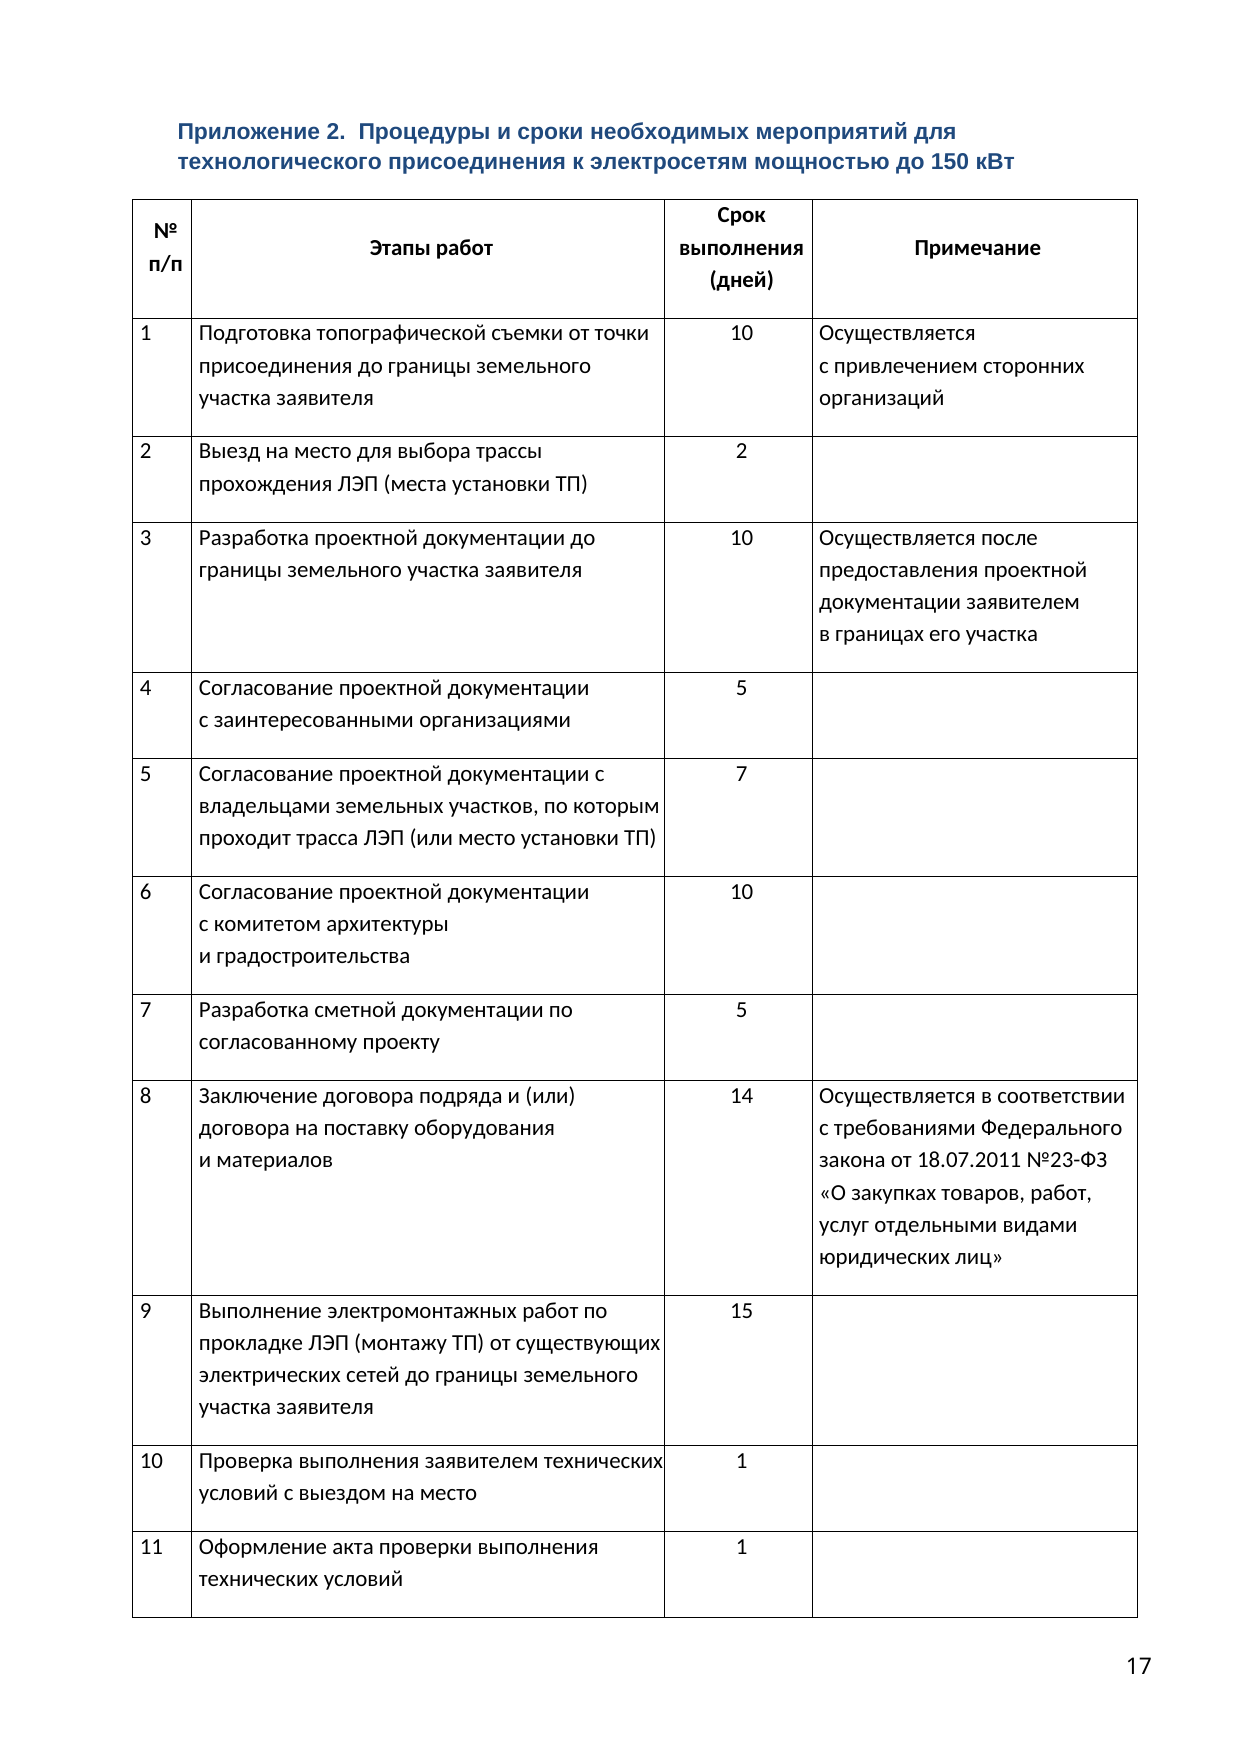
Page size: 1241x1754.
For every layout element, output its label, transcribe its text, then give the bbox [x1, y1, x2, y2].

table_cell 7 [133, 995, 191, 1080]
table_cell [813, 995, 1137, 1080]
table_cell 15 [665, 1296, 812, 1445]
table_cell Оформление акта проверки выполнения технических условий [192, 1532, 664, 1617]
table_cell Согласование проектной документации с владельцами земельных участков, по которым проходит трасса ЛЭП (или место установки ТП) [192, 759, 664, 876]
table_cell [813, 673, 1137, 758]
table_header Примечание [813, 200, 1137, 317]
table_cell 2 [665, 437, 812, 522]
table_cell 7 [665, 759, 812, 876]
table_header Срок выполнения (дней) [665, 200, 812, 317]
table_cell [813, 1532, 1137, 1617]
table_cell 10 [665, 523, 812, 672]
table_cell 10 [133, 1446, 191, 1531]
table_cell Осуществляется с привлечением сторонних организаций [813, 319, 1137, 436]
table_cell 11 [133, 1532, 191, 1617]
table_cell [813, 759, 1137, 876]
table_cell 2 [133, 437, 191, 522]
table_header Этапы работ [192, 200, 664, 317]
table_cell Выполнение электромонтажных работ по прокладке ЛЭП (монтажу ТП) от существующих электрических сетей до границы земельного участка заявителя [192, 1296, 664, 1445]
table_cell [813, 1446, 1137, 1531]
table_cell Осуществляется в соответствии с требованиями Федерального закона от 18.07.2011 №23-ФЗ «О закупках товаров, работ, услуг отдельными видами юридических лиц» [813, 1081, 1137, 1295]
subtitle Приложение 2. Процедуры и сроки необходимых мероприятий для технологического присоединения к электросетям мощностью до 150 кВт [177, 118, 1152, 175]
table_cell Разработка сметной документации по согласованному проекту [192, 995, 664, 1080]
table_cell Согласование проектной документации с комитетом архитектуры и градостроительства [192, 877, 664, 994]
table_cell Осуществляется после предоставления проектной документации заявителем в границах его участка [813, 523, 1137, 672]
table_cell 9 [133, 1296, 191, 1445]
table_cell Заключение договора подряда и (или) договора на поставку оборудования и материалов [192, 1081, 664, 1295]
table_cell 5 [665, 673, 812, 758]
table_cell Разработка проектной документации до границы земельного участка заявителя [192, 523, 664, 672]
table_cell 1 [133, 319, 191, 436]
table_cell 6 [133, 877, 191, 994]
table_cell Выезд на место для выбора трассы прохождения ЛЭП (места установки ТП) [192, 437, 664, 522]
table_header № п/п [133, 200, 191, 317]
table_cell Подготовка топографической съемки от точки присоединения до границы земельного участка заявителя [192, 319, 664, 436]
table_cell Проверка выполнения заявителем технических условий с выездом на место [192, 1446, 664, 1531]
table_cell [813, 1296, 1137, 1445]
table_cell 5 [133, 759, 191, 876]
table_cell 8 [133, 1081, 191, 1295]
table_cell 4 [133, 673, 191, 758]
table_cell 5 [665, 995, 812, 1080]
table_cell [813, 437, 1137, 522]
table_cell 10 [665, 319, 812, 436]
table_cell 1 [665, 1532, 812, 1617]
table_cell 14 [665, 1081, 812, 1295]
table_cell Согласование проектной документации с заинтересованными организациями [192, 673, 664, 758]
table_cell 1 [665, 1446, 812, 1531]
table_cell 10 [665, 877, 812, 994]
table_cell 3 [133, 523, 191, 672]
table_cell [813, 877, 1137, 994]
